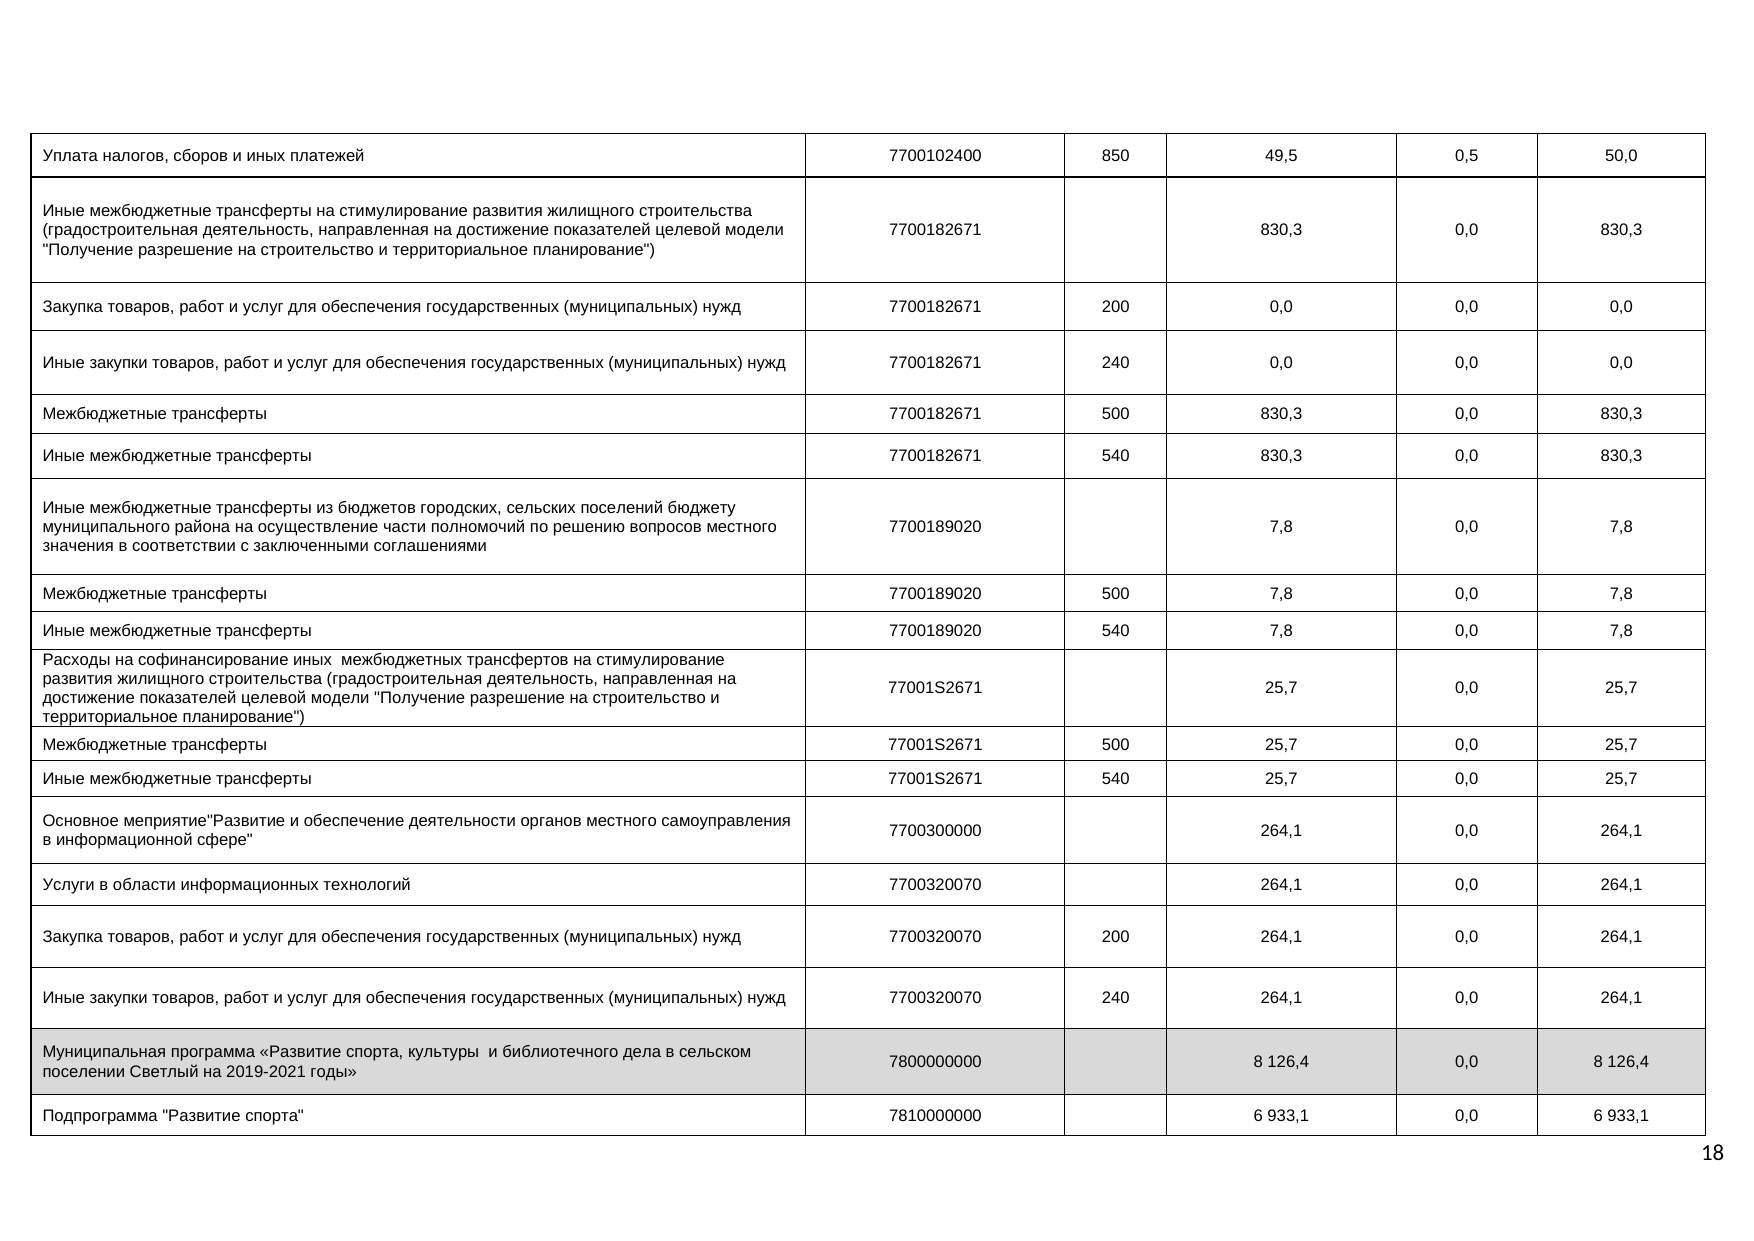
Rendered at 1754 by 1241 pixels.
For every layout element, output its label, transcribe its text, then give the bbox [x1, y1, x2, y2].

table_cell 540 [1065, 434, 1166, 478]
table_cell 240 [1065, 968, 1166, 1028]
table_cell 25,7 [1167, 650, 1396, 726]
table_cell 0,0 [1167, 283, 1396, 330]
table_cell 0,0 [1167, 331, 1396, 394]
table_cell Уплата налогов, сборов и иных платежей [32, 134, 805, 176]
table_cell Иные межбюджетные трансферты из бюджетов городских, сельских поселений бюджету муниципального района на осуществление части полномочий по решению вопросов местного значения в соответствии с заключенными соглашениями [32, 479, 805, 574]
table_cell Межбюджетные трансферты [32, 395, 805, 433]
table_cell 540 [1065, 761, 1166, 796]
table_cell Подпрограмма "Развитие спорта" [32, 1095, 805, 1135]
table_cell 49,5 [1167, 134, 1396, 176]
table_cell 0,0 [1397, 968, 1537, 1028]
table_cell 264,1 [1538, 906, 1705, 967]
table_cell 200 [1065, 906, 1166, 967]
table_cell Закупка товаров, работ и услуг для обеспечения государственных (муниципальных) нужд [32, 906, 805, 967]
table_cell 7700182671 [806, 331, 1064, 394]
table_cell 7700189020 [806, 612, 1064, 648]
table_cell 0,0 [1397, 331, 1537, 394]
table_cell [1065, 479, 1166, 574]
table_cell [1065, 650, 1166, 726]
table_cell Закупка товаров, работ и услуг для обеспечения государственных (муниципальных) нужд [32, 283, 805, 330]
table_cell Иные межбюджетные трансферты [32, 761, 805, 796]
table_cell 500 [1065, 575, 1166, 611]
table_cell 7700182671 [806, 283, 1064, 330]
table_cell 25,7 [1538, 650, 1705, 726]
table_cell 7,8 [1538, 479, 1705, 574]
table_cell [1065, 178, 1166, 282]
table_cell 7700102400 [806, 134, 1064, 176]
table_cell 77001S2671 [806, 761, 1064, 796]
table_cell 25,7 [1538, 727, 1705, 760]
table_cell 7,8 [1167, 612, 1396, 648]
table_cell 7700320070 [806, 906, 1064, 967]
table_cell 200 [1065, 283, 1166, 330]
table_cell 0,0 [1397, 761, 1537, 796]
table_cell 0,0 [1397, 178, 1537, 282]
table_cell Межбюджетные трансферты [32, 727, 805, 760]
table_cell 500 [1065, 395, 1166, 433]
table_cell 264,1 [1538, 797, 1705, 863]
table_cell 264,1 [1538, 968, 1705, 1028]
table_cell Иные межбюджетные трансферты [32, 434, 805, 478]
table_cell 7700189020 [806, 479, 1064, 574]
table_cell Муниципальная программа «Развитие спорта, культуры и библиотечного дела в сельском поселении Светлый на 2019-2021 годы» [32, 1029, 805, 1094]
table_cell 7700182671 [806, 178, 1064, 282]
table_cell 25,7 [1538, 761, 1705, 796]
table_cell [1065, 797, 1166, 863]
table_cell 0,0 [1538, 331, 1705, 394]
table_cell 7700300000 [806, 797, 1064, 863]
table_cell 830,3 [1538, 395, 1705, 433]
table_cell Услуги в области информационных технологий [32, 864, 805, 905]
table_cell 6 933,1 [1167, 1095, 1396, 1135]
table_cell 77001S2671 [806, 650, 1064, 726]
table_cell 7,8 [1538, 575, 1705, 611]
table_cell 0,0 [1538, 283, 1705, 330]
table_cell 264,1 [1167, 864, 1396, 905]
table_cell 830,3 [1538, 178, 1705, 282]
table_cell 0,0 [1397, 612, 1537, 648]
table_cell 830,3 [1167, 395, 1396, 433]
table_cell 8 126,4 [1167, 1029, 1396, 1094]
table_cell 0,0 [1397, 1029, 1537, 1094]
table_cell Расходы на софинансирование иных межбюджетных трансфертов на стимулирование развития жилищного строительства (градостроительная деятельность, направленная на достижение показателей целевой модели "Получение разрешение на строительство и территориальное планирование") [32, 650, 805, 726]
table_cell 7,8 [1167, 575, 1396, 611]
table_cell 7700320070 [806, 968, 1064, 1028]
table_cell 0,0 [1397, 797, 1537, 863]
table_cell 830,3 [1167, 178, 1396, 282]
table_cell 830,3 [1167, 434, 1396, 478]
table_cell 540 [1065, 612, 1166, 648]
table_cell 264,1 [1167, 968, 1396, 1028]
table_cell 0,0 [1397, 727, 1537, 760]
table_cell 7800000000 [806, 1029, 1064, 1094]
table_cell 7700182671 [806, 395, 1064, 433]
table_cell 7700320070 [806, 864, 1064, 905]
table_cell 8 126,4 [1538, 1029, 1705, 1094]
table_cell Межбюджетные трансферты [32, 575, 805, 611]
table_cell 500 [1065, 727, 1166, 760]
table_cell 0,0 [1397, 575, 1537, 611]
table_cell [1065, 1095, 1166, 1135]
table_cell 0,0 [1397, 479, 1537, 574]
table_cell Иные межбюджетные трансферты на стимулирование развития жилищного строительства (градостроительная деятельность, направленная на достижение показателей целевой модели "Получение разрешение на строительство и территориальное планирование") [32, 178, 805, 282]
table_cell 0,0 [1397, 906, 1537, 967]
table_cell 264,1 [1167, 906, 1396, 967]
table_cell 0,5 [1397, 134, 1537, 176]
table_cell 7,8 [1167, 479, 1396, 574]
table_cell 7,8 [1538, 612, 1705, 648]
table_cell 0,0 [1397, 1095, 1537, 1135]
table_cell 7810000000 [806, 1095, 1064, 1135]
table_cell 6 933,1 [1538, 1095, 1705, 1135]
table_cell Иные закупки товаров, работ и услуг для обеспечения государственных (муниципальных) нужд [32, 968, 805, 1028]
table_cell Основное меприятие"Развитие и обеспечение деятельности органов местного самоуправления в информационной сфере" [32, 797, 805, 863]
table_cell 0,0 [1397, 434, 1537, 478]
table_cell 25,7 [1167, 727, 1396, 760]
table_cell 264,1 [1538, 864, 1705, 905]
table_cell 240 [1065, 331, 1166, 394]
table_cell 264,1 [1167, 797, 1396, 863]
table_cell 7700182671 [806, 434, 1064, 478]
table_cell 850 [1065, 134, 1166, 176]
table_cell 0,0 [1397, 864, 1537, 905]
table_cell 25,7 [1167, 761, 1396, 796]
table_cell 77001S2671 [806, 727, 1064, 760]
table_cell 0,0 [1397, 283, 1537, 330]
table_cell 7700189020 [806, 575, 1064, 611]
table_cell 830,3 [1538, 434, 1705, 478]
table_cell 50,0 [1538, 134, 1705, 176]
table_cell Иные межбюджетные трансферты [32, 612, 805, 648]
table_cell 0,0 [1397, 395, 1537, 433]
table_cell Иные закупки товаров, работ и услуг для обеспечения государственных (муниципальных) нужд [32, 331, 805, 394]
table_cell [1065, 864, 1166, 905]
table_cell 0,0 [1397, 650, 1537, 726]
table_cell [1065, 1029, 1166, 1094]
